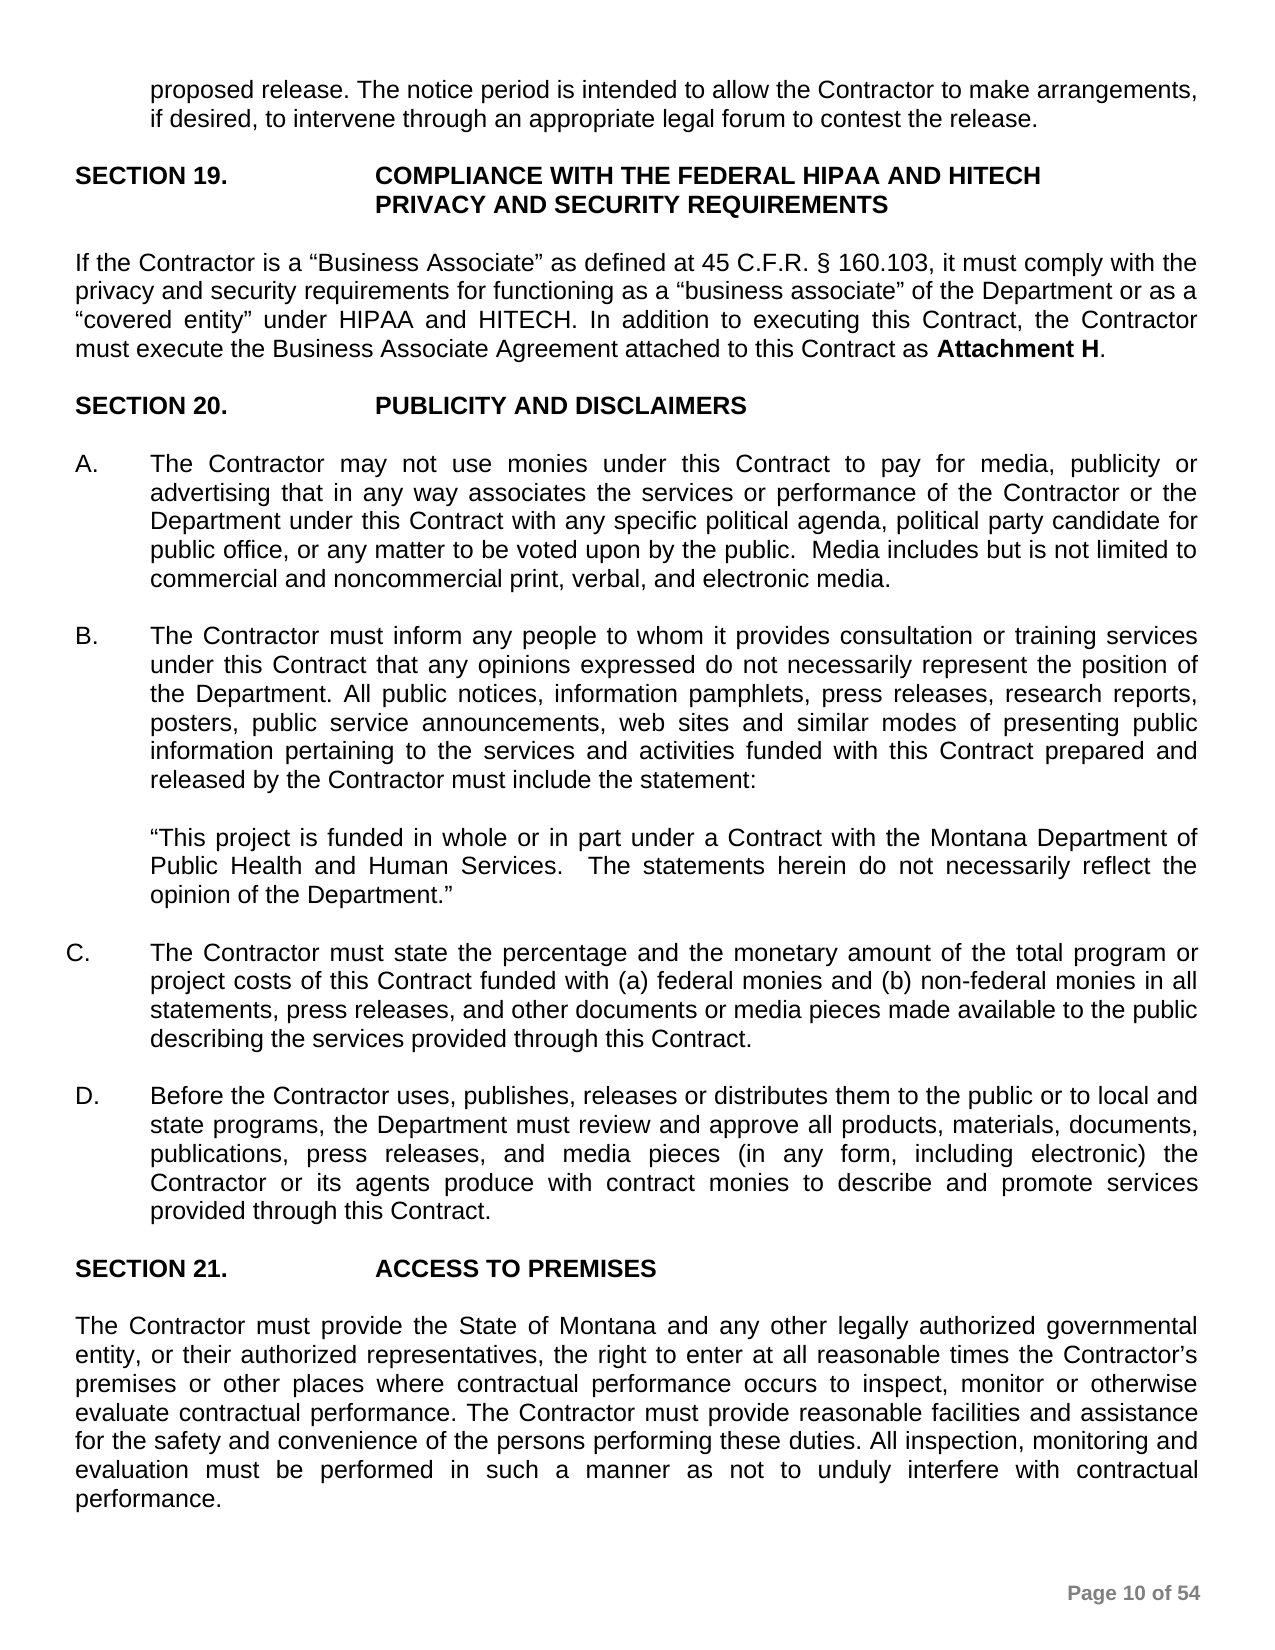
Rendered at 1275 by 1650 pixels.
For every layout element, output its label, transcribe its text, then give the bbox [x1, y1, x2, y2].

text A. The Contractor may not use monies under this Contract to pay for media, publicity or advertising that in any way associates the services or performance of the Contractor or the Department under this Contract with any specific political agenda, political party candidate for public office, or any matter to be voted upon by the public. Media includes but is not limited to commercial and noncommercial print, verbal, and electronic media. [75, 449, 1200, 592]
text B. The Contractor must inform any people to whom it provides consultation or training services under this Contract that any opinions expressed do not necessarily represent the position of the Department. All public notices, information pamphlets, press releases, research reports, posters, public service announcements, web sites and similar modes of presenting public information pertaining to the services and activities funded with this Contract prepared and released by the Contractor must include the statement: [75, 621, 1200, 794]
text D. Before the Contractor uses, publishes, releases or distributes them to the public or to local and state programs, the Department must review and approve all products, materials, documents, publications, press releases, and media pieces (in any form, including electronic) the Contractor or its agents produce with contract monies to describe and promote services provided through this Contract. [75, 1081, 1200, 1225]
text PRIVACY AND SECURITY REQUIREMENTS [75, 190, 1200, 219]
text If the Contractor is a “Business Associate” as defined at 45 C.F.R. § 160.103, it must comply with the privacy and security requirements for functioning as a “business associate” of the Department or as a “covered entity” under HIPAA and HITECH. In addition to executing this Contract, the Contractor must execute the Business Associate Agreement attached to this Contract as Attachment H. [75, 247, 1200, 362]
text C. The Contractor must state the percentage and the monetary amount of the total program or project costs of this Contract funded with (a) federal monies and (b) non-federal monies in all statements, press releases, and other documents or media pieces made available to the public describing the services provided through this Contract. [66, 937, 1200, 1052]
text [75, 75, 1200, 132]
text SECTION 20. PUBLICITY AND DISCLAIMERS [75, 391, 1200, 420]
text The Contractor must provide the State of Montana and any other legally authorized governmental entity, or their authorized representatives, the right to enter at all reasonable times the Contractor’s premises or other places where contractual performance occurs to inspect, monitor or otherwise evaluate contractual performance. The Contractor must provide reasonable facilities and assistance for the safety and convenience of the persons performing these duties. All inspection, monitoring and evaluation must be performed in such a manner as not to unduly interfere with contractual performance. [75, 1311, 1200, 1512]
text SECTION 21. ACCESS TO PREMISES [75, 1254, 1200, 1282]
text “This project is funded in whole or in part under a Contract with the Montana Department of Public Health and Human Services. The statements herein do not necessarily reflect the opinion of the Department.” [150, 822, 1200, 909]
text SECTION 19. COMPLIANCE WITH THE FEDERAL HIPAA AND HITECH [75, 161, 1200, 190]
